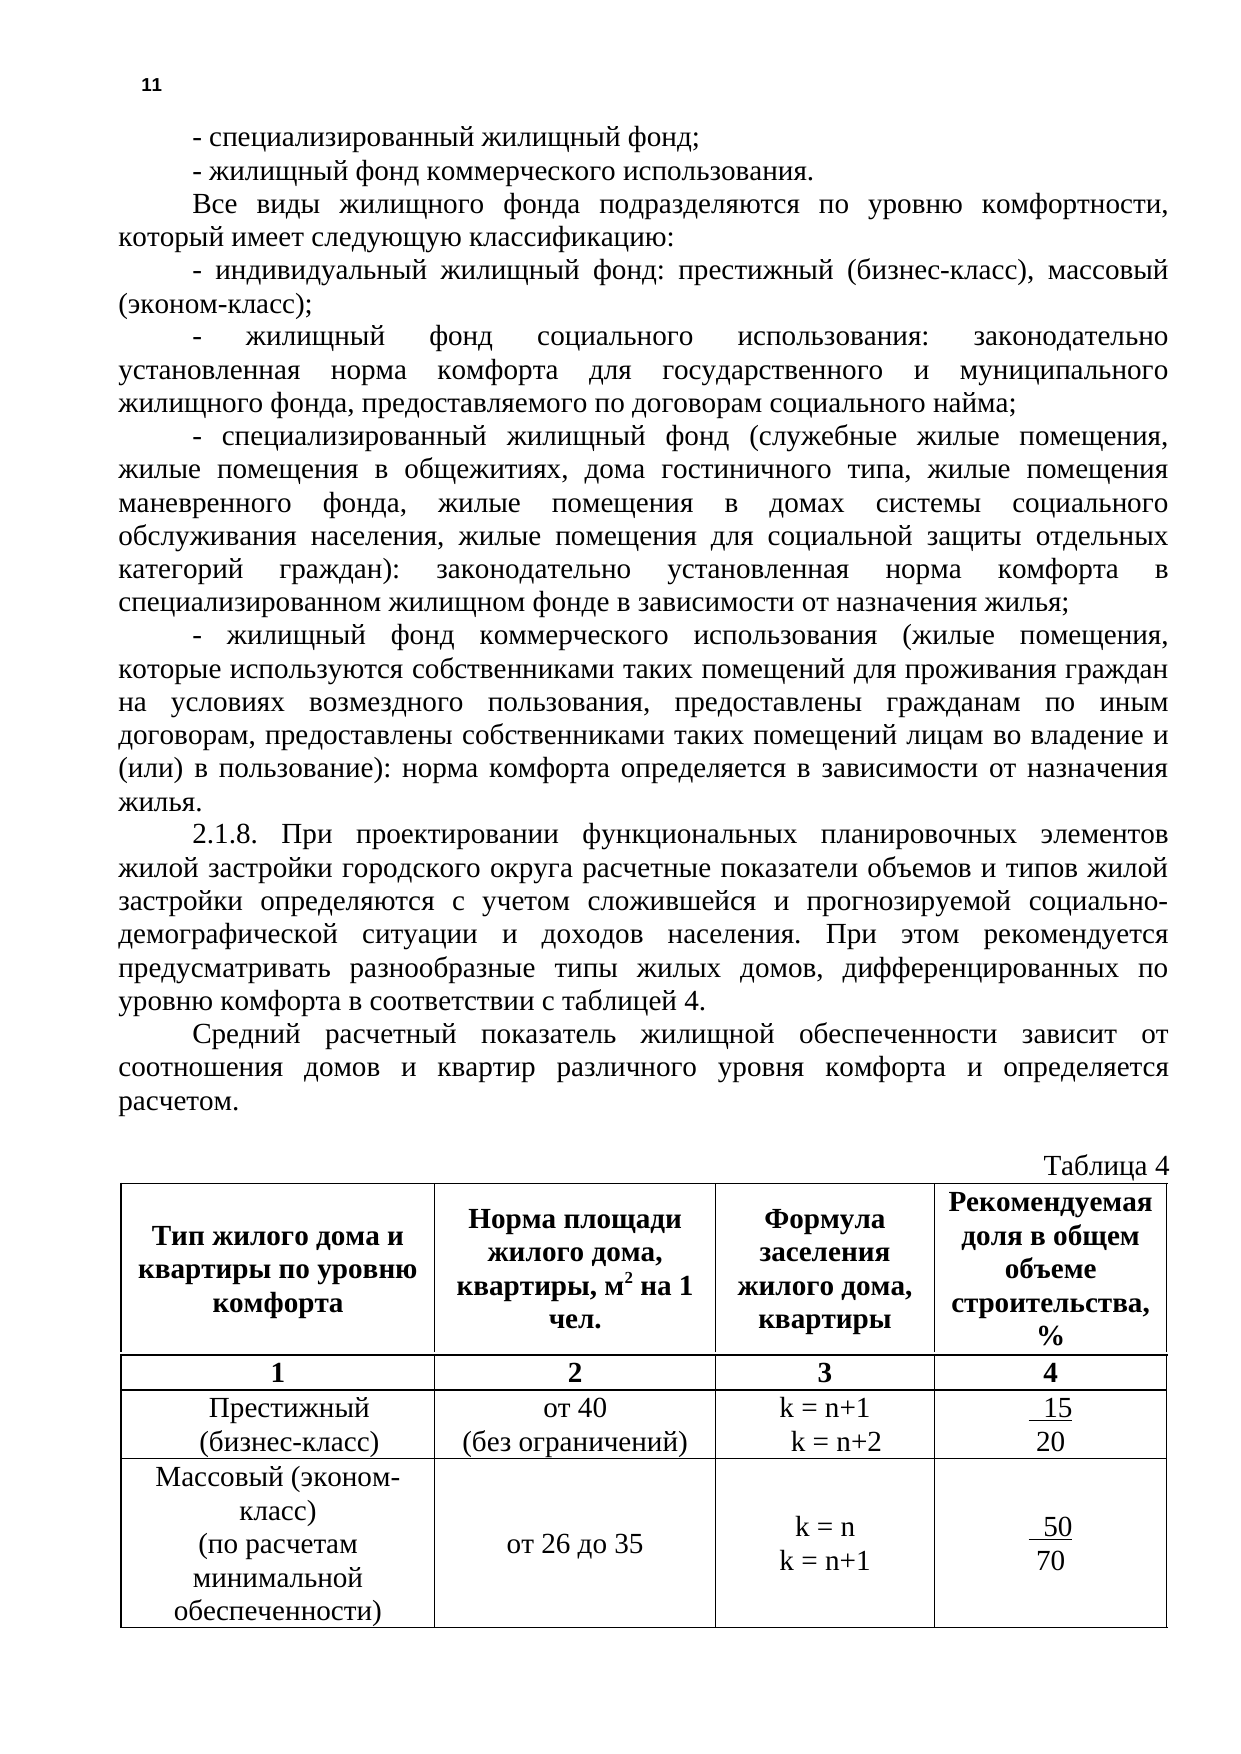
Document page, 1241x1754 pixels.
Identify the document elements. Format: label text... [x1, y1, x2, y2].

table_header Тип жилого дома и квартиры по уровню комфорта [122, 1184, 434, 1352]
table_header 2 [435, 1356, 715, 1389]
text - жилищный фонд коммерческого использования (жилые помещения, которые используются собственниками таких помещений для проживания граждан на условиях возмездного пользования, предоставлены гражданам по иным договорам, предоставлены собственниками таких помещений лицам во владение и (или) в пользование): норма комфорта определяется в зависимости от назначения жилья. [118, 618, 1169, 817]
text Средний расчетный показатель жилищной обеспеченности зависит от соотношения домов и квартир различного уровня комфорта и определяется расчетом. [118, 1017, 1169, 1116]
text - специализированный жилищный фонд (служебные жилые помещения, жилые помещения в общежитиях, дома гостиничного типа, жилые помещения маневренного фонда, жилые помещения в домах системы социального обслуживания населения, жилые помещения для социальной защиты отдельных категорий граждан): законодательно установленная норма комфорта в специализированном жилищном фонде в зависимости от назначения жилья; [118, 419, 1169, 618]
table_header Рекомендуемая доля в общем объеме строительства, % [935, 1184, 1166, 1352]
text - специализированный жилищный фонд; [118, 120, 1169, 153]
text 2.1.8. При проектировании функциональных планировочных элементов жилой застройки городского округа расчетные показатели объемов и типов жилой застройки определяются с учетом сложившейся и прогнозируемой социально-демографической ситуации и доходов населения. При этом рекомендуется предусматривать разнообразные типы жилых домов, дифференцированных по уровню комфорта в соответствии с таблицей 4. [118, 817, 1169, 1017]
text Таблица 4 [118, 1149, 1169, 1182]
table_cell 50 70 [935, 1459, 1166, 1627]
text Все виды жилищного фонда подразделяются по уровню комфортности, который имеет следующую классификацию: [118, 187, 1169, 253]
table_header Формула заселения жилого дома, квартиры [716, 1184, 934, 1352]
table_cell от 26 до 35 [435, 1459, 715, 1627]
table_header 4 [935, 1356, 1166, 1389]
table_cell 15 20 [935, 1391, 1166, 1458]
table_cell k = n+1 k = n+2 [716, 1391, 934, 1458]
table_header 1 [122, 1356, 434, 1389]
table_cell k = n k = n+1 [716, 1459, 934, 1627]
table_cell от 40 (без ограничений) [435, 1391, 715, 1458]
text - жилищный фонд социального использования: законодательно установленная норма комфорта для государственного и муниципального жилищного фонда, предоставляемого по договорам социального найма; [118, 319, 1169, 419]
text - индивидуальный жилищный фонд: престижный (бизнес-класс), массовый (эконом-класс); [118, 253, 1169, 319]
table_cell Массовый (эконом-класс) (по расчетам минимальной обеспеченности) [122, 1459, 434, 1627]
table_header Норма площади жилого дома, квартиры, м2 на 1 чел. [435, 1184, 715, 1352]
table_cell Престижный (бизнес-класс) [122, 1391, 434, 1458]
text - жилищный фонд коммерческого использования. [118, 153, 1169, 187]
table_header 3 [716, 1356, 934, 1389]
